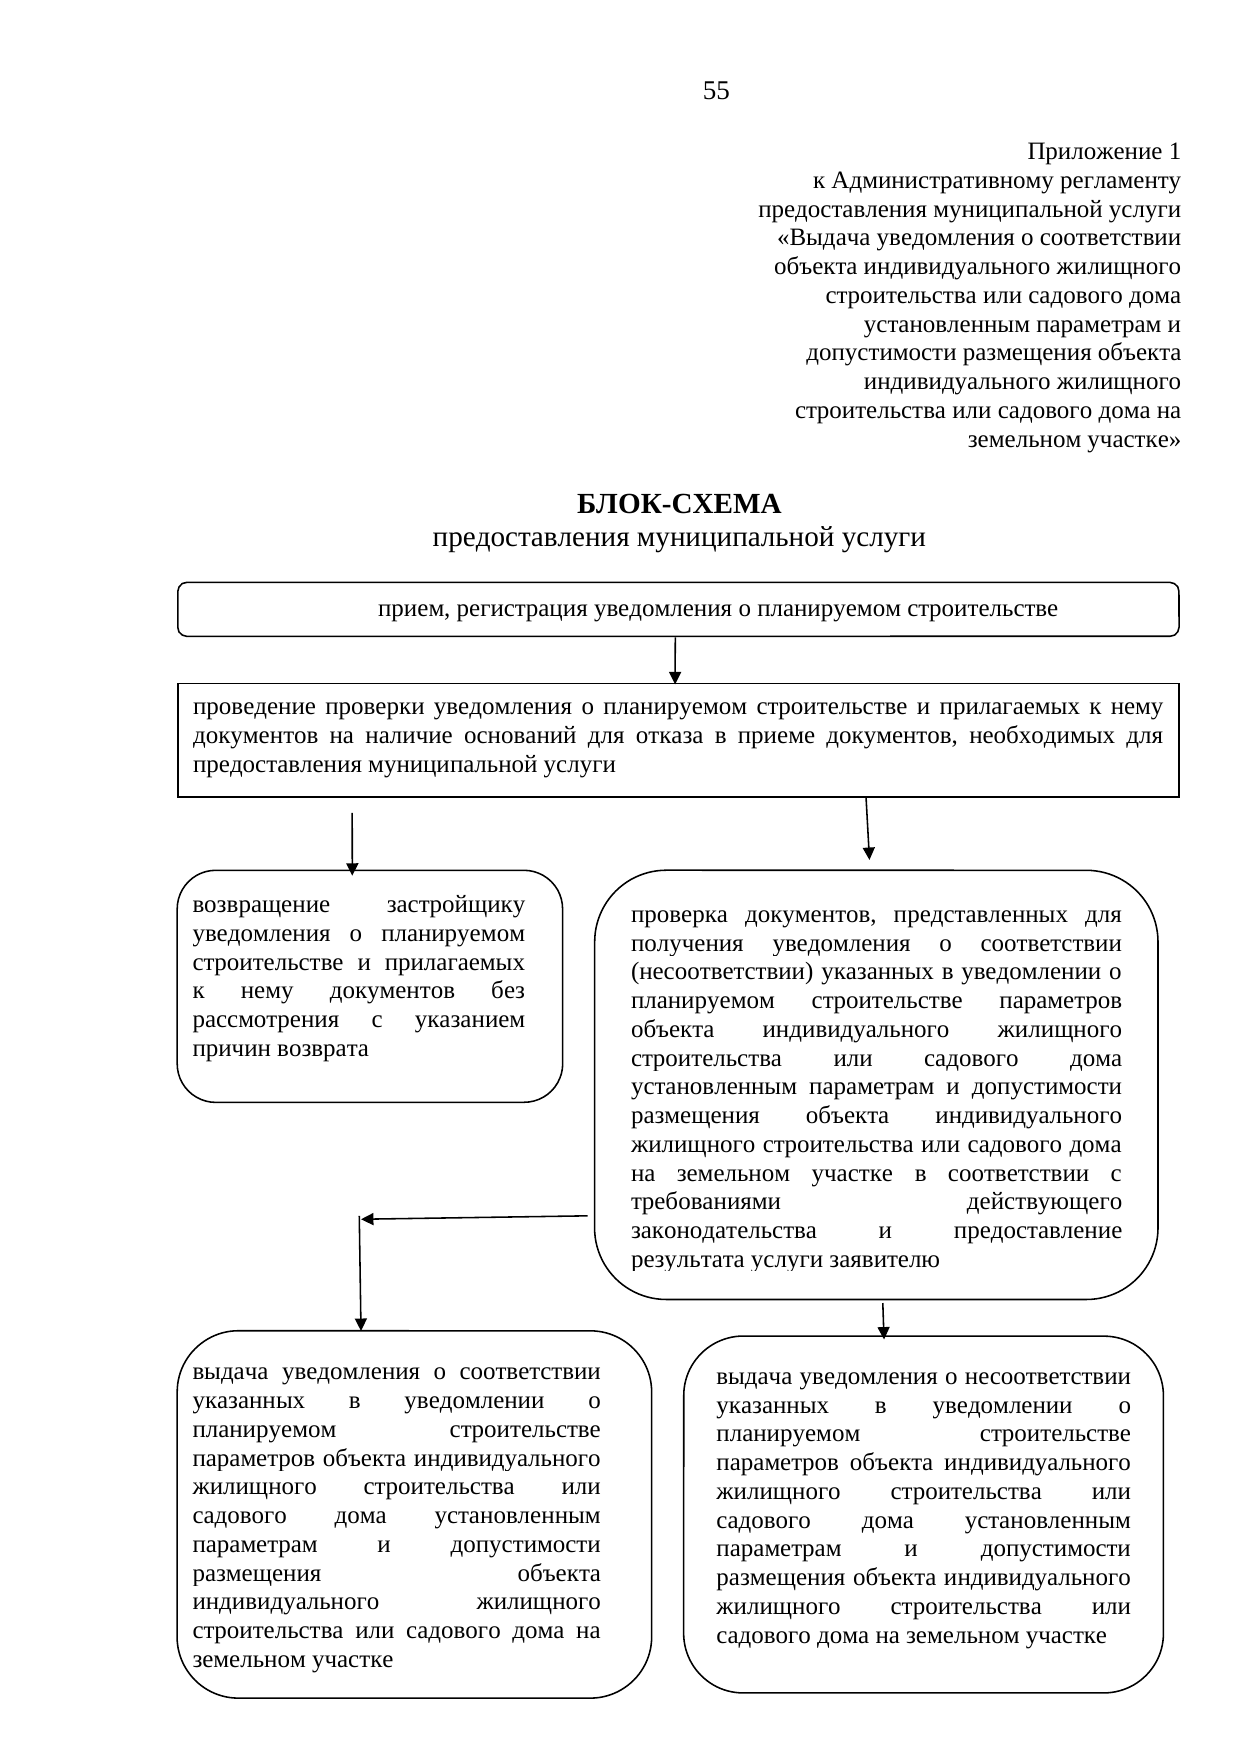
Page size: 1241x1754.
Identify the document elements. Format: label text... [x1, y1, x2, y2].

text предоставления муниципальной услуги [177, 519, 1181, 553]
text БЛОК-СХЕМА [177, 486, 1181, 519]
text к Административному регламенту предоставления муниципальной услуги «Выдача уведомления о соответствии объекта индивидуального жилищного строительства или садового дома установленным параметрам и допустимости размещения объекта индивидуального жилищного строительства или садового дома на земельном участке» [709, 165, 1181, 452]
text Приложение 1 [709, 136, 1181, 165]
